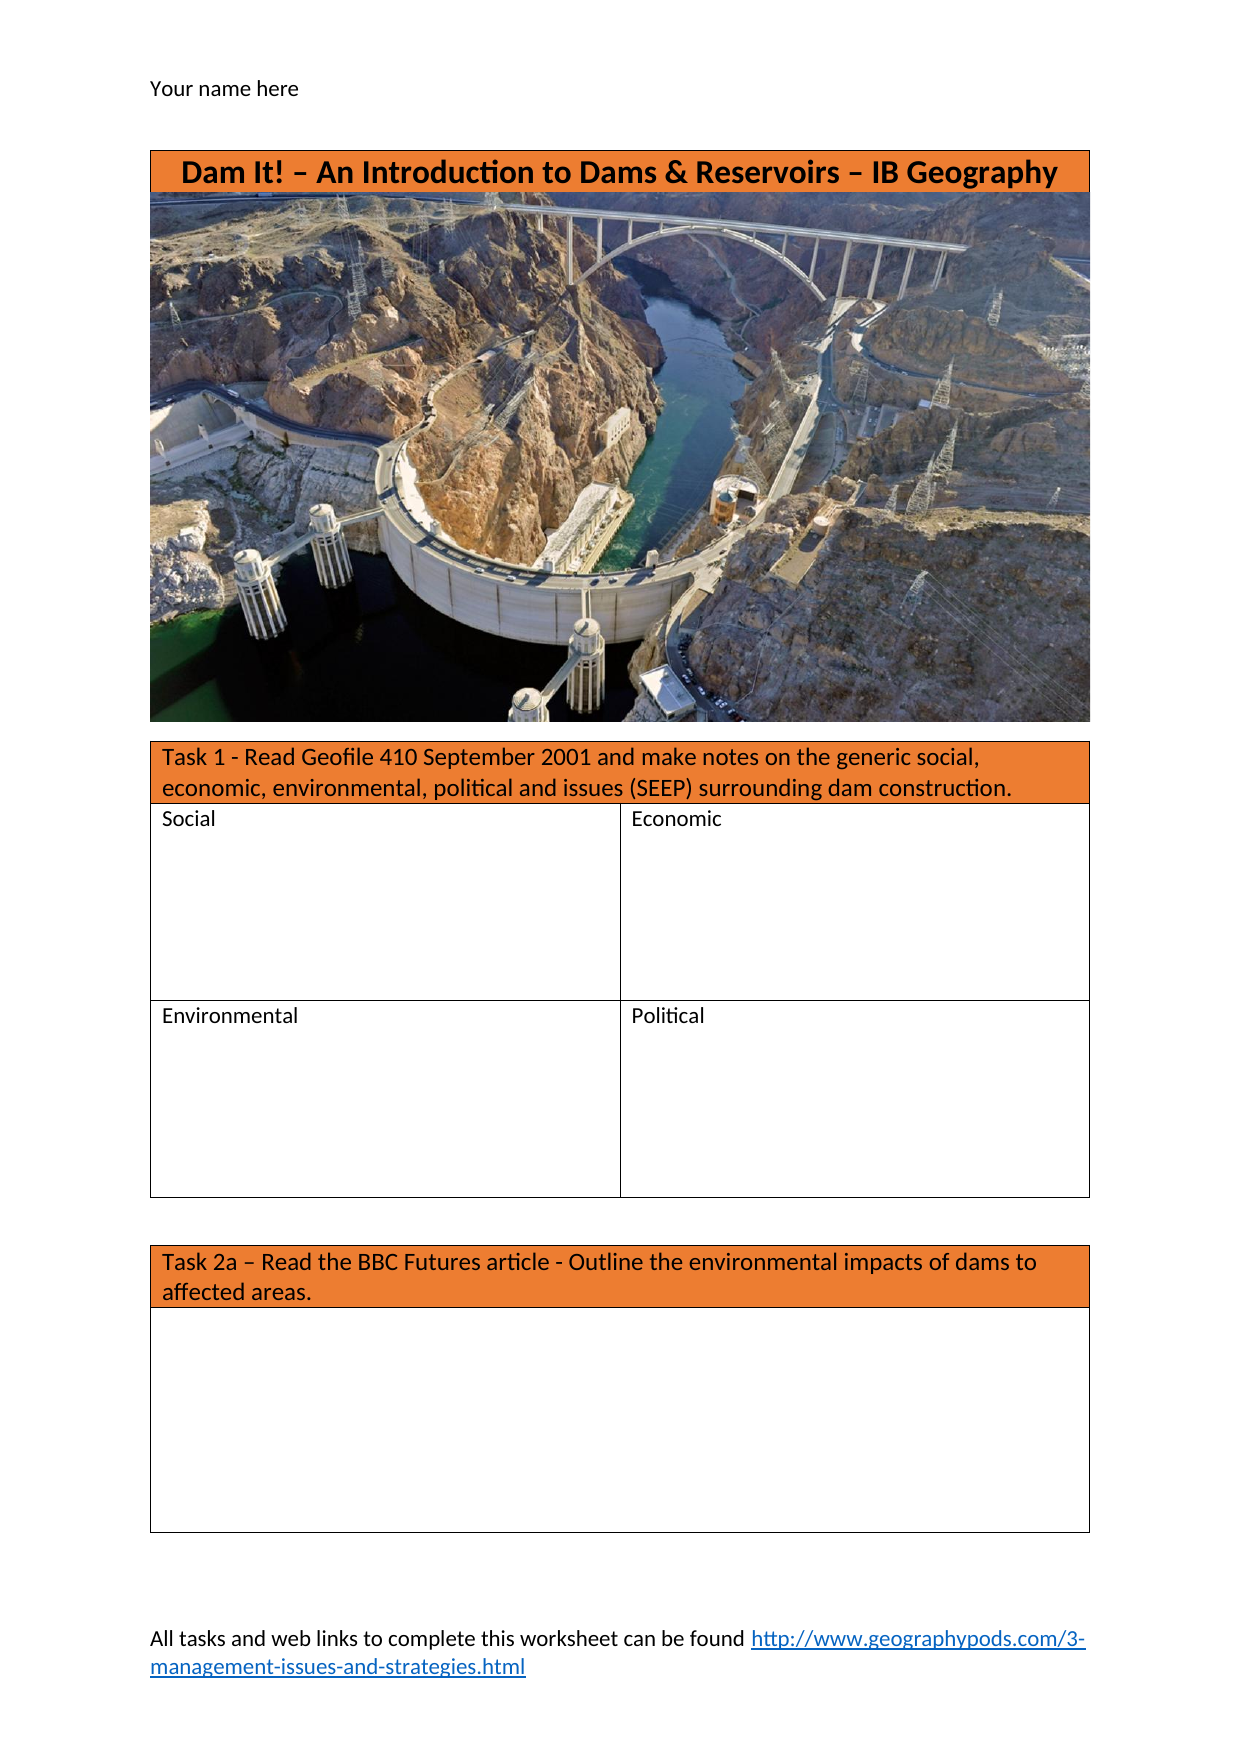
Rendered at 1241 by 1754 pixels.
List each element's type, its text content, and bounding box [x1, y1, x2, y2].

table_cell Economic [621, 804, 1089, 1000]
table_header Task 2a – Read the BBC Futures article - Outline the environmental impacts of dams to affected areas. [151, 1246, 1089, 1307]
table_cell Political [621, 1001, 1089, 1197]
table_cell Social [151, 804, 620, 1000]
table_header Dam It! – An Introduction to Dams & Reservoirs – IB Geography [151, 151, 1089, 192]
table_header Task 1 - Read Geofile 410 September 2001 and make notes on the generic social, economic, environmental, political and issues (SEEP) surrounding dam construction. [151, 742, 1089, 803]
table_cell Environmental [151, 1001, 620, 1197]
table_cell [151, 1308, 1089, 1532]
picture [150, 192, 1091, 722]
